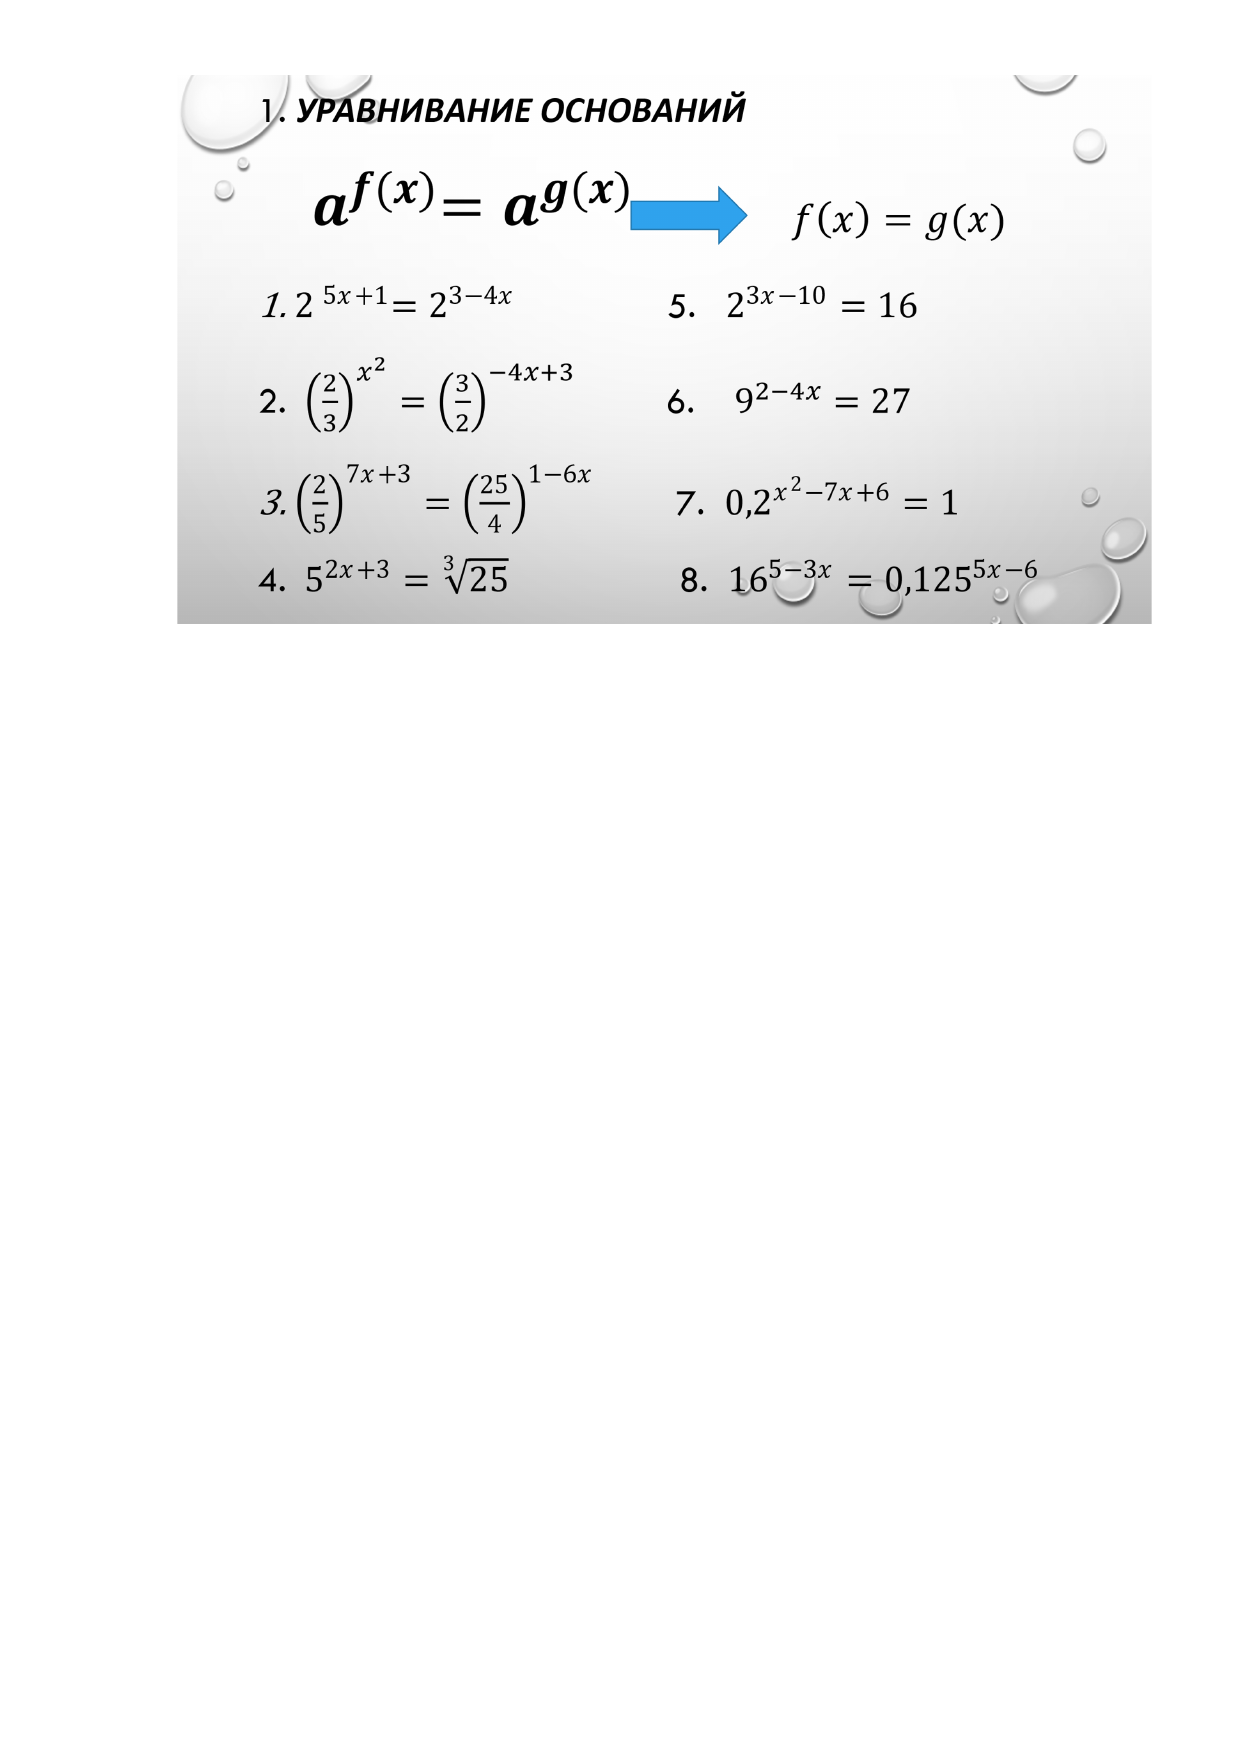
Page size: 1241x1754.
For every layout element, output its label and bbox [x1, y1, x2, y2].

picture [177, 75, 1152, 624]
